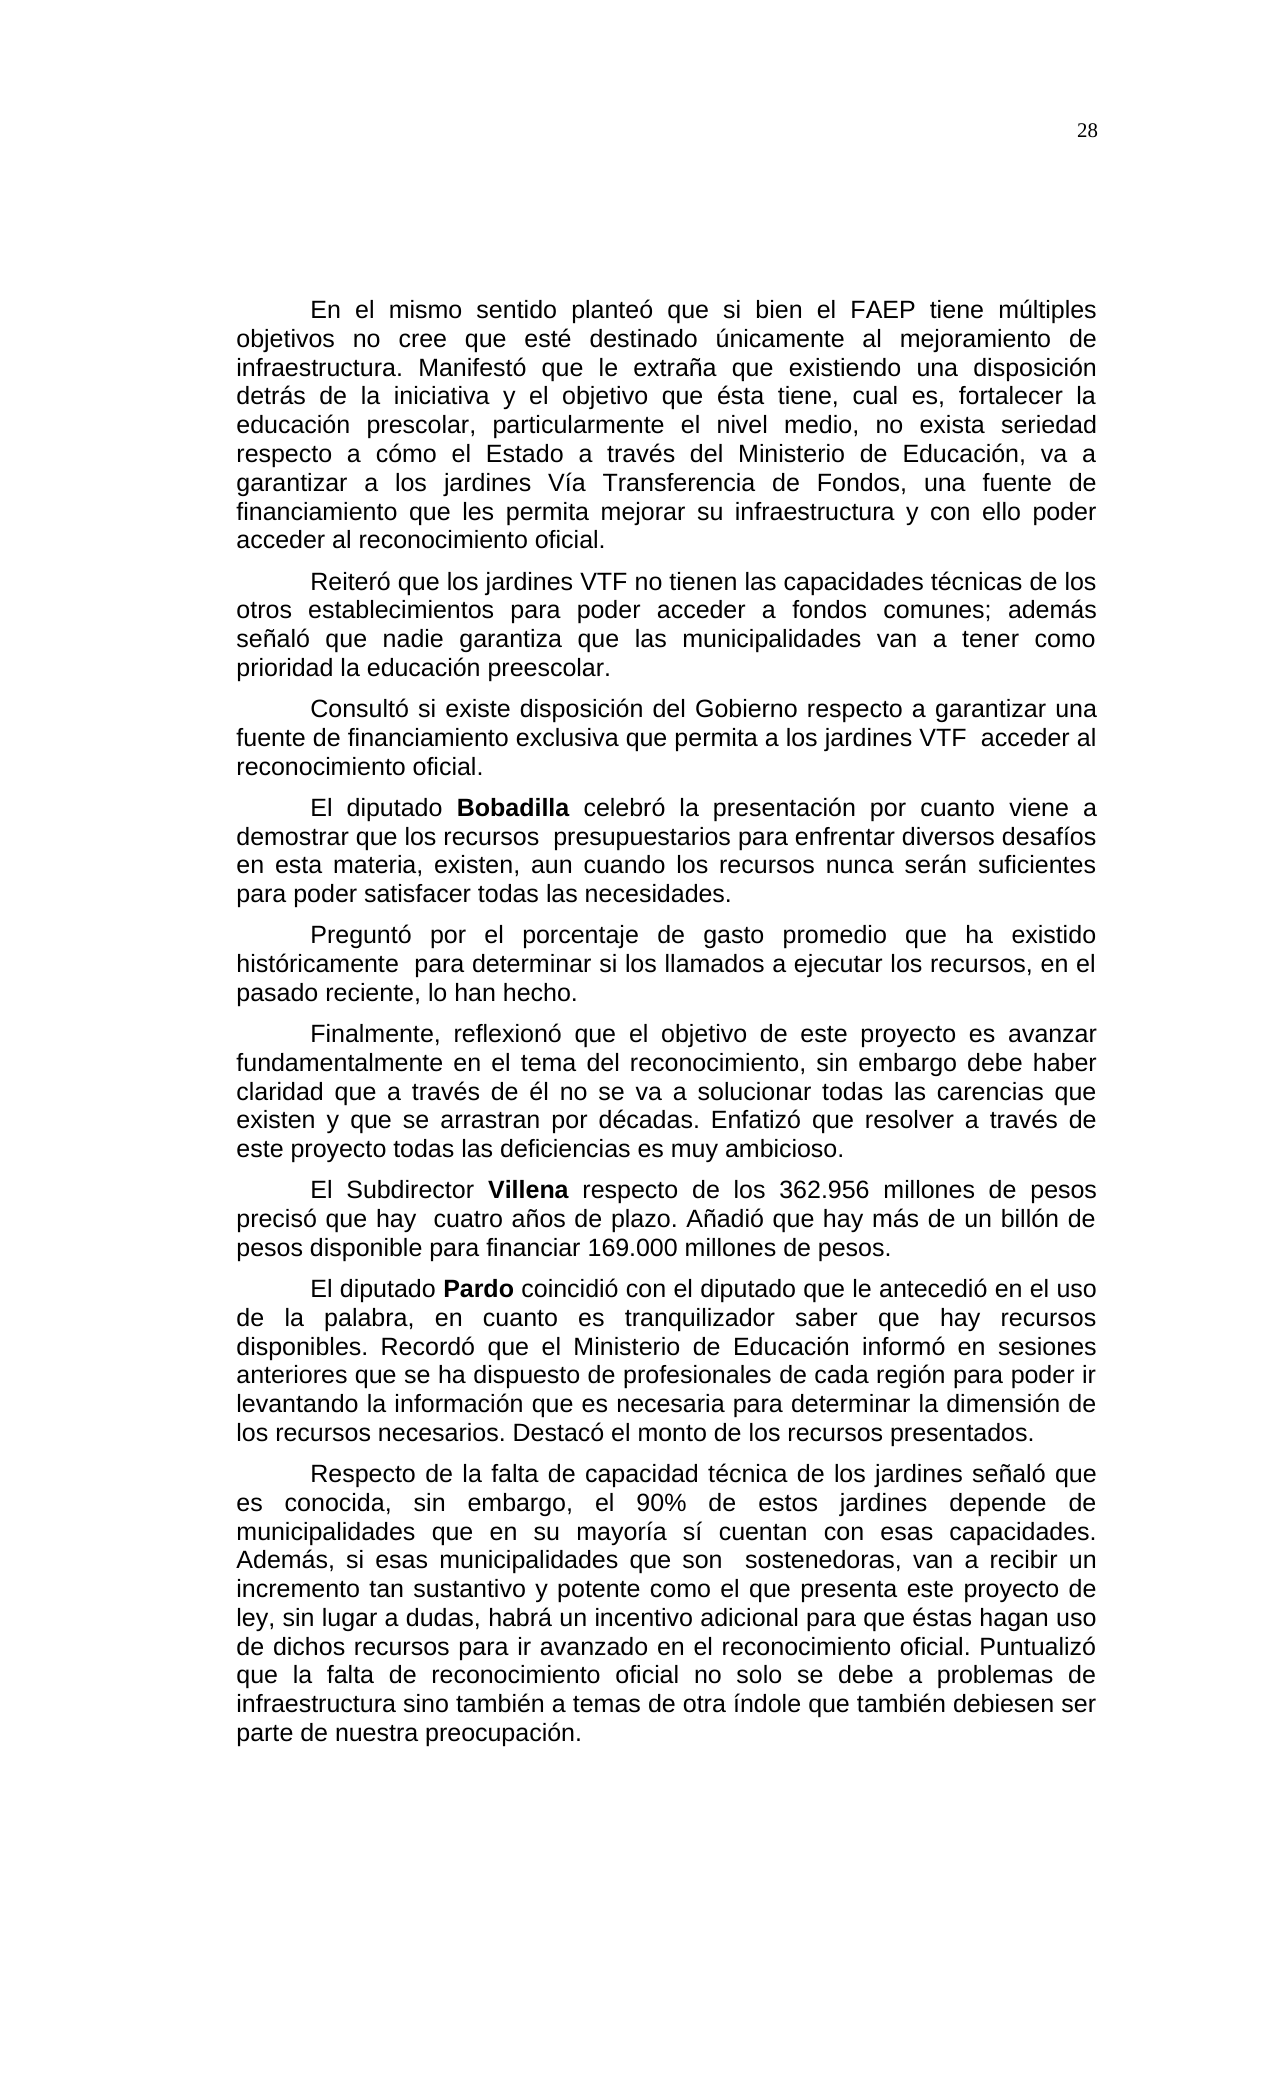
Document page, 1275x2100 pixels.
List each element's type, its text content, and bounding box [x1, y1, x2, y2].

text El diputado Pardo coincidió con el diputado que le antecedió en el uso de la palabra, en cuanto es tranquilizador saber que hay recursos disponibles. Recordó que el Ministerio de Educación informó en sesiones anteriores que se ha dispuesto de profesionales de cada región para poder ir levantando la información que es necesaria para determinar la dimensión de los recursos necesarios. Destacó el monto de los recursos presentados. [236, 1274, 1098, 1447]
text Respecto de la falta de capacidad técnica de los jardines señaló que es conocida, sin embargo, el 90% de estos jardines depende de municipalidades que en su mayoría sí cuentan con esas capacidades. Además, si esas municipalidades que son sostenedoras, van a recibir un incremento tan sustantivo y potente como el que presenta este proyecto de ley, sin lugar a dudas, habrá un incentivo adicional para que éstas hagan uso de dichos recursos para ir avanzado en el reconocimiento oficial. Puntualizó que la falta de reconocimiento oficial no solo se debe a problemas de infraestructura sino también a temas de otra índole que también debiesen ser parte de nuestra preocupación. [236, 1459, 1098, 1747]
text El Subdirector Villena respecto de los 362.956 millones de pesos precisó que hay cuatro años de plazo. Añadió que hay más de un billón de pesos disponible para financiar 169.000 millones de pesos. [236, 1175, 1098, 1262]
text En el mismo sentido planteó que si bien el FAEP tiene múltiples objetivos no cree que esté destinado únicamente al mejoramiento de infraestructura. Manifestó que le extraña que existiendo una disposición detrás de la iniciativa y el objetivo que ésta tiene, cual es, fortalecer la educación prescolar, particularmente el nivel medio, no exista seriedad respecto a cómo el Estado a través del Ministerio de Educación, va a garantizar a los jardines Vía Transferencia de Fondos, una fuente de financiamiento que les permita mejorar su infraestructura y con ello poder acceder al reconocimiento oficial. [236, 295, 1098, 554]
text Consultó si existe disposición del Gobierno respecto a garantizar una fuente de financiamiento exclusiva que permita a los jardines VTF acceder al reconocimiento oficial. [236, 694, 1098, 780]
text El diputado Bobadilla celebró la presentación por cuanto viene a demostrar que los recursos presupuestarios para enfrentar diversos desafíos en esta materia, existen, aun cuando los recursos nunca serán suficientes para poder satisfacer todas las necesidades. [236, 793, 1098, 908]
text Finalmente, reflexionó que el objetivo de este proyecto es avanzar fundamentalmente en el tema del reconocimiento, sin embargo debe haber claridad que a través de él no se va a solucionar todas las carencias que existen y que se arrastran por décadas. Enfatizó que resolver a través de este proyecto todas las deficiencias es muy ambicioso. [236, 1019, 1098, 1163]
text Preguntó por el porcentaje de gasto promedio que ha existido históricamente para determinar si los llamados a ejecutar los recursos, en el pasado reciente, lo han hecho. [236, 920, 1098, 1007]
text Reiteró que los jardines VTF no tienen las capacidades técnicas de los otros establecimientos para poder acceder a fondos comunes; además señaló que nadie garantiza que las municipalidades van a tener como prioridad la educación preescolar. [236, 567, 1098, 682]
